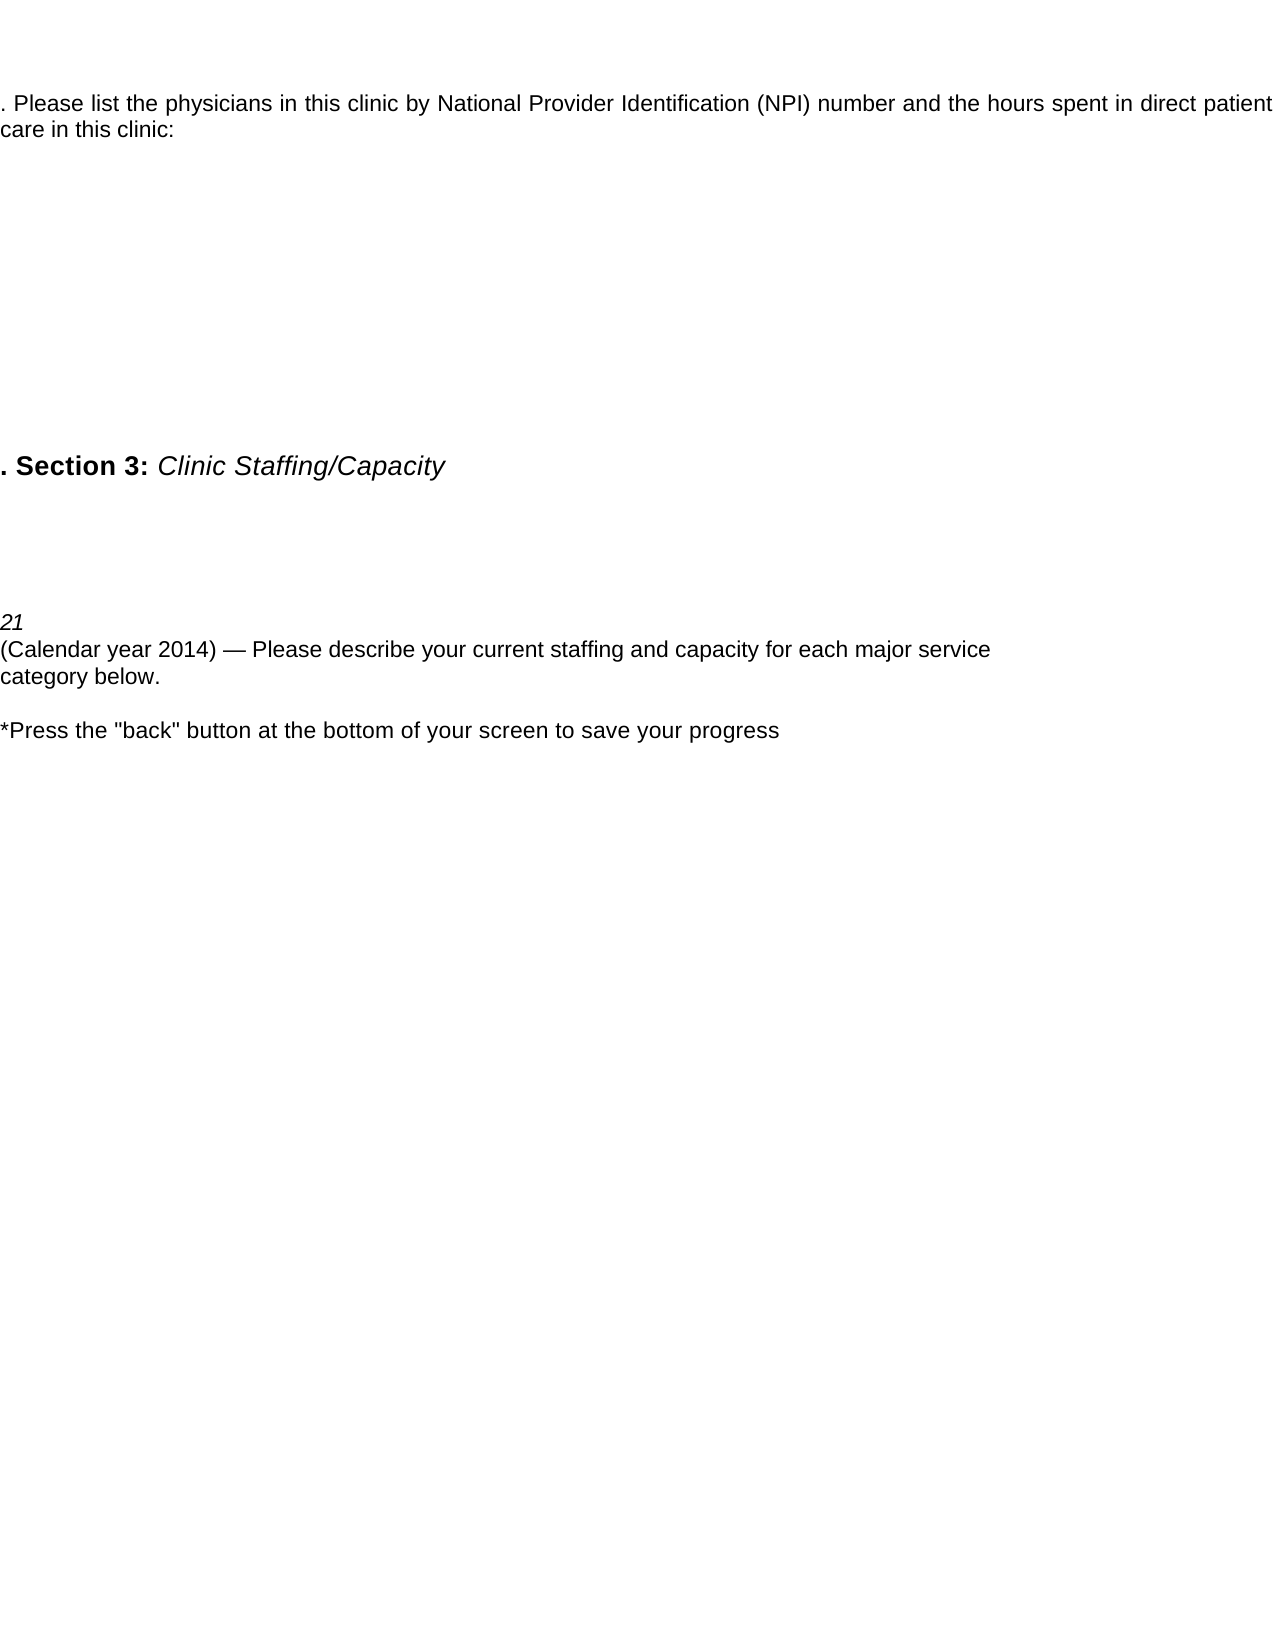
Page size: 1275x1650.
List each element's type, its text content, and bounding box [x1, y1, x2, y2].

text 21 [0, 609, 1275, 636]
text . Please list the physicians in this clinic by National Provider Identification (NPI) number and the hours spent in direct patient care in this clinic: [0, 90, 1275, 143]
text . Section 3: Clinic Staffing/Capacity [0, 451, 1275, 482]
text *Press the "back" button at the bottom of your screen to save your progress [0, 717, 1275, 744]
text (Calendar year 2014) — Please describe your current staffing and capacity for each major service [0, 636, 1275, 662]
text category below. [0, 663, 1275, 690]
